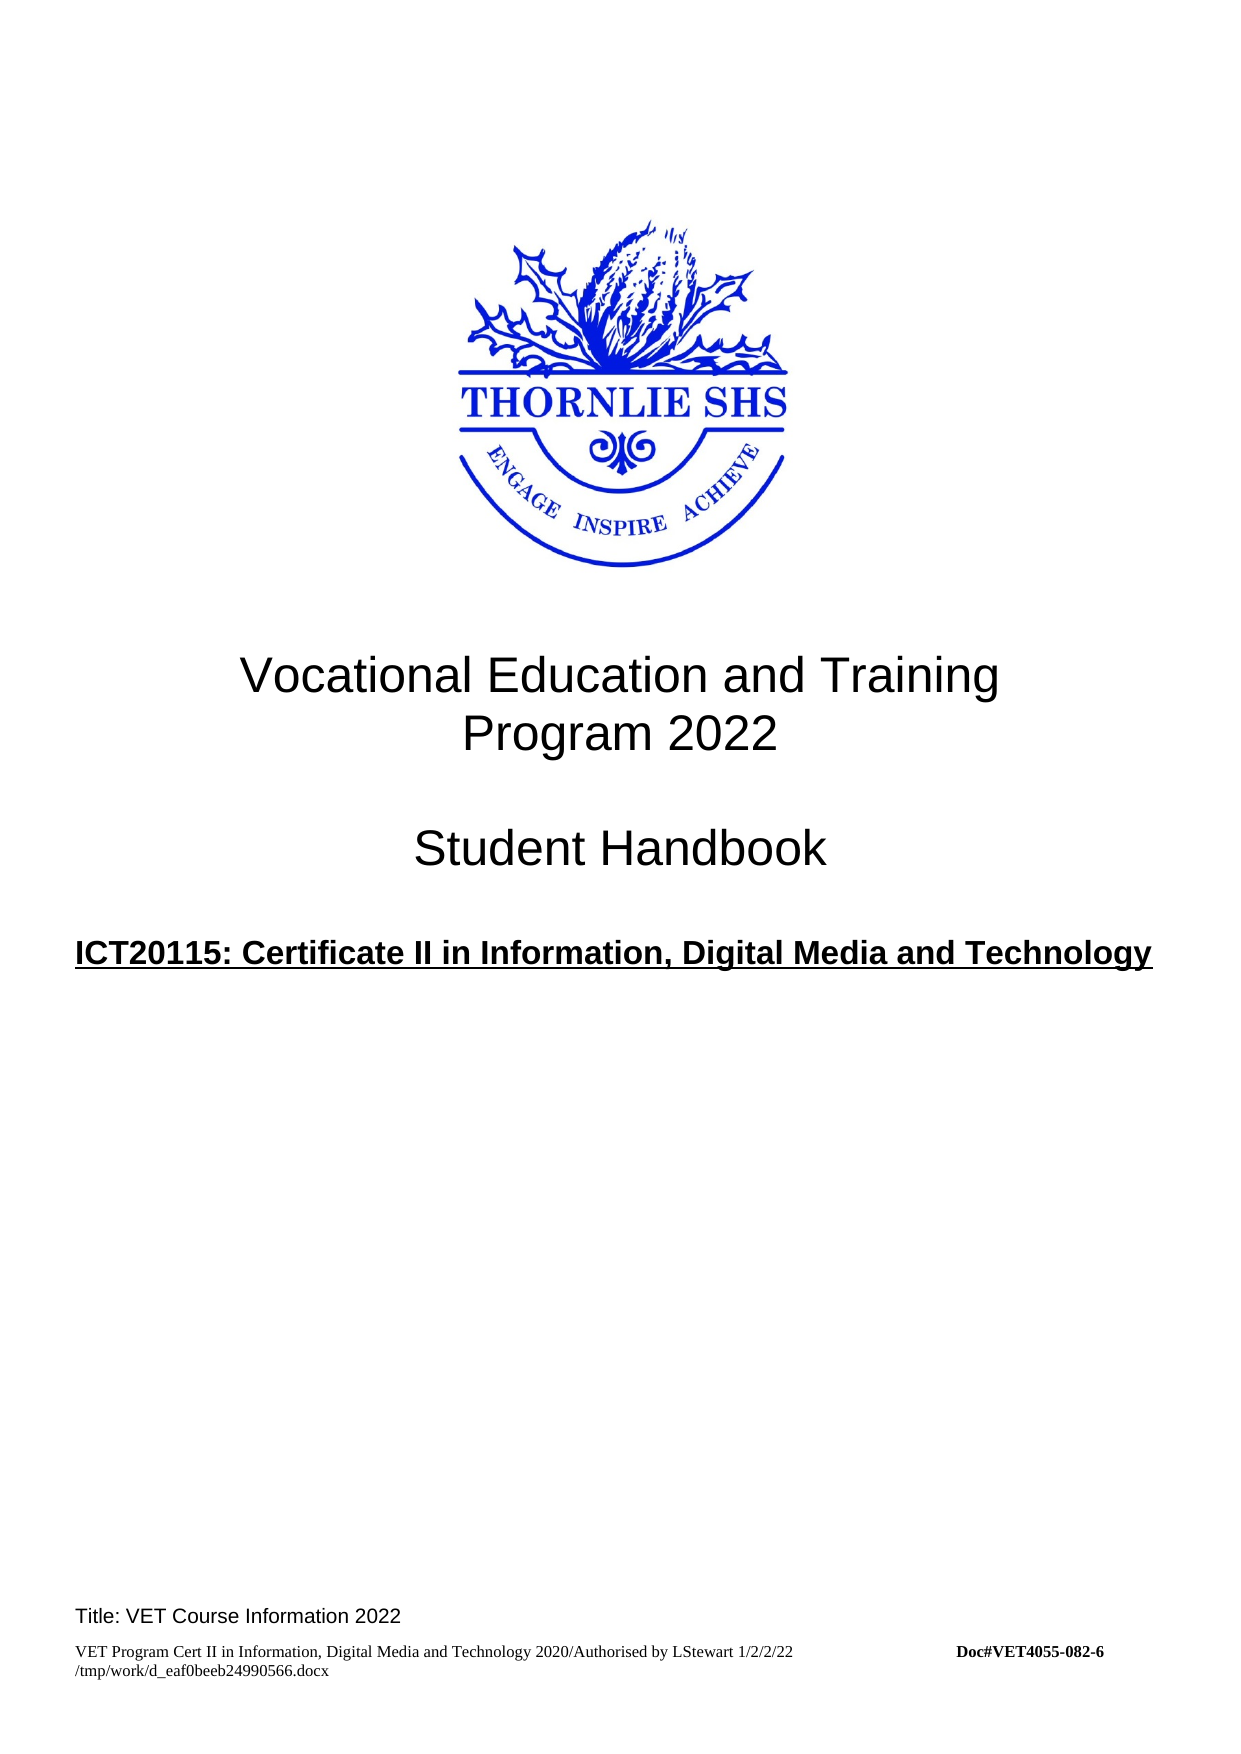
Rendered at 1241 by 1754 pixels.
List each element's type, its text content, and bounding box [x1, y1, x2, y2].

text ICT20115: Certificate II in Information, Digital Media and Technology [75, 933, 1165, 972]
picture [442, 190, 799, 589]
text Title: VET Course Information 2022 [75, 1604, 1165, 1628]
text Student Handbook [75, 818, 1165, 876]
text Vocational Education and Training [75, 646, 1165, 703]
text Program 2022 [75, 703, 1165, 761]
